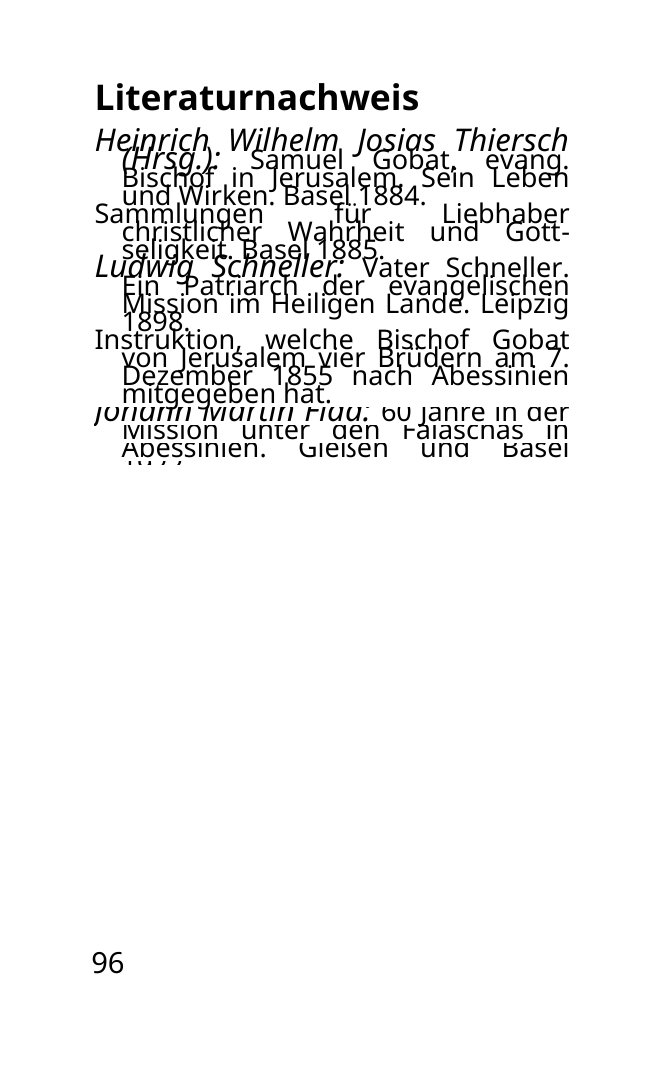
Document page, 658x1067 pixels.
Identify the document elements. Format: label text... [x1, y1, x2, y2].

text 96 [91, 951, 124, 980]
subtitle Literaturnachweis [94, 82, 419, 118]
text Johann Martin Flad: 60 Jahre in der Mission unter den Falaschas in Abessinien. Gießen und Basel 1922. [94, 407, 570, 465]
text Sammlungen für Liebhaber christlicher Wahrheit und Gottseligkeit. Basel 1885. [94, 209, 221, 263]
text Heinrich Wilhelm Josias Thiersch (Hrsg.): Samuel Gobat, evang. Bischof in Jerusalem. Sein Leben und Wirken. Basel 1884. [94, 137, 570, 209]
text Sammlungen für Liebhaber christlicher Wahrheit und Gottseligkeit. Basel 1885. [357, 209, 570, 263]
text Instruktion, welche Bischof Gobat von Jerusalem vier Brüdern am 7. Dezember 1855 nach Abessinien mitgegeben hat. [94, 335, 570, 407]
text Ludwig Schneller: Vater Schneller. Ein Patriarch der evangelischen Mission im Heiligen Lande. Leipzig 1898. [94, 263, 570, 335]
text Sammlungen für Liebhaber christlicher Wahrheit und Gottseligkeit. Basel 1885. [217, 209, 373, 263]
